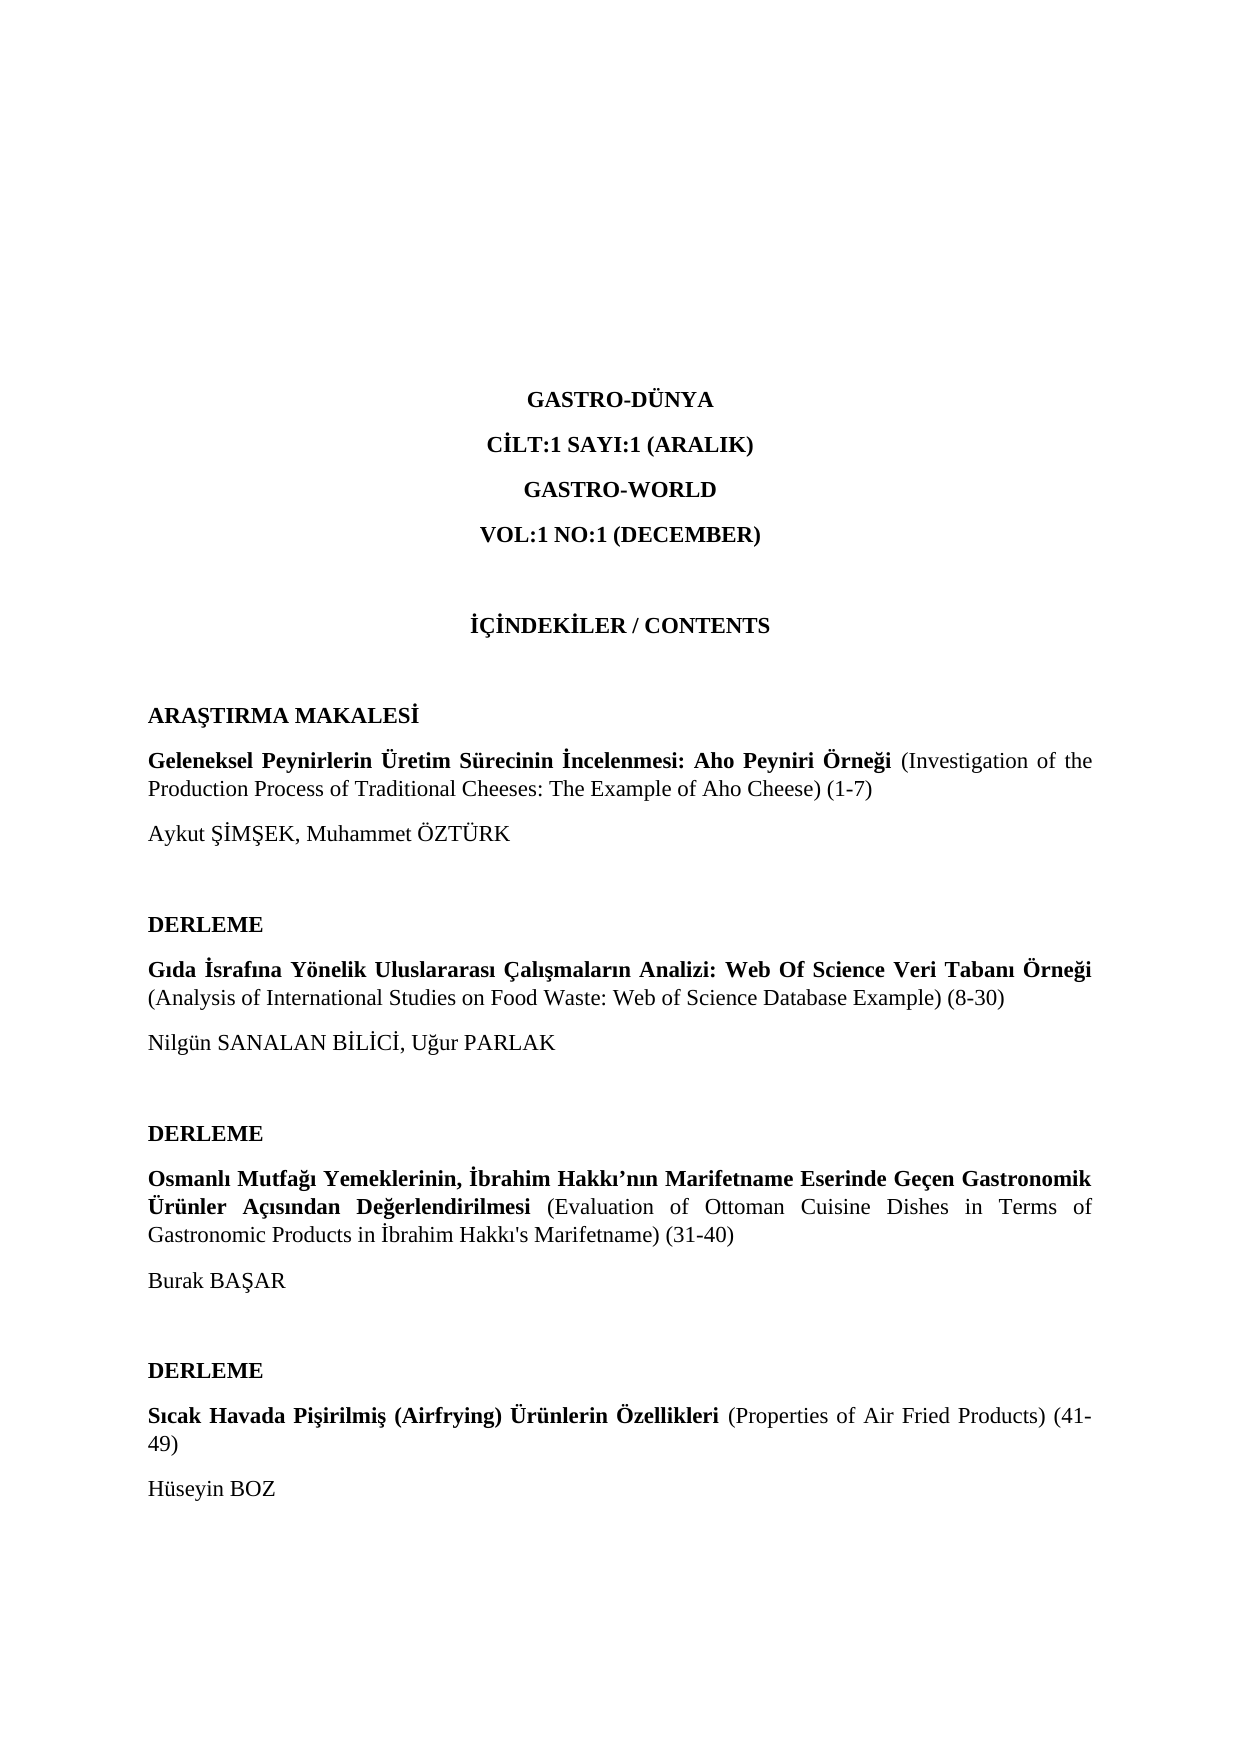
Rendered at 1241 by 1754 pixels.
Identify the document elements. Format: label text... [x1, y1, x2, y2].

text DERLEME [148, 1119, 1093, 1146]
text Sıcak Havada Pişirilmiş (Airfrying) Ürünlerin Özellikleri (Properties of Air Fried Products) (41-49) [148, 1402, 1093, 1457]
text İÇİNDEKİLER / CONTENTS [148, 612, 1093, 638]
text ARAŞTIRMA MAKALESİ [148, 702, 1093, 728]
text Hüseyin BOZ [148, 1476, 1093, 1502]
text Osmanlı Mutfağı Yemeklerinin, İbrahim Hakkı’nın Marifetname Eserinde Geçen Gastronomik Ürünler Açısından Değerlendirilmesi (Evaluation of Ottoman Cuisine Dishes in Terms of Gastronomic Products in İbrahim Hakkı's Marifetname) (31-40) [148, 1165, 1093, 1248]
text CİLT:1 SAYI:1 (ARALIK) [148, 431, 1093, 458]
text Gıda İsrafına Yönelik Uluslararası Çalışmaların Analizi: Web Of Science Veri Tabanı Örneği (Analysis of International Studies on Food Waste: Web of Science Database Example) (8-30) [148, 956, 1093, 1011]
text GASTRO-WORLD [148, 476, 1093, 503]
text DERLEME [148, 911, 1093, 937]
text Geleneksel Peynirlerin Üretim Sürecinin İncelenmesi: Aho Peyniri Örneği (Investigation of the Production Process of Traditional Cheeses: The Example of Aho Cheese) (1-7) [148, 747, 1093, 802]
text Burak BAŞAR [148, 1267, 1093, 1293]
text Nilgün SANALAN BİLİCİ, Uğur PARLAK [148, 1029, 1093, 1056]
text GASTRO-DÜNYA [148, 386, 1093, 412]
text DERLEME [148, 1357, 1093, 1383]
text VOL:1 NO:1 (DECEMBER) [148, 521, 1093, 548]
text Aykut ŞİMŞEK, Muhammet ÖZTÜRK [148, 821, 1093, 847]
